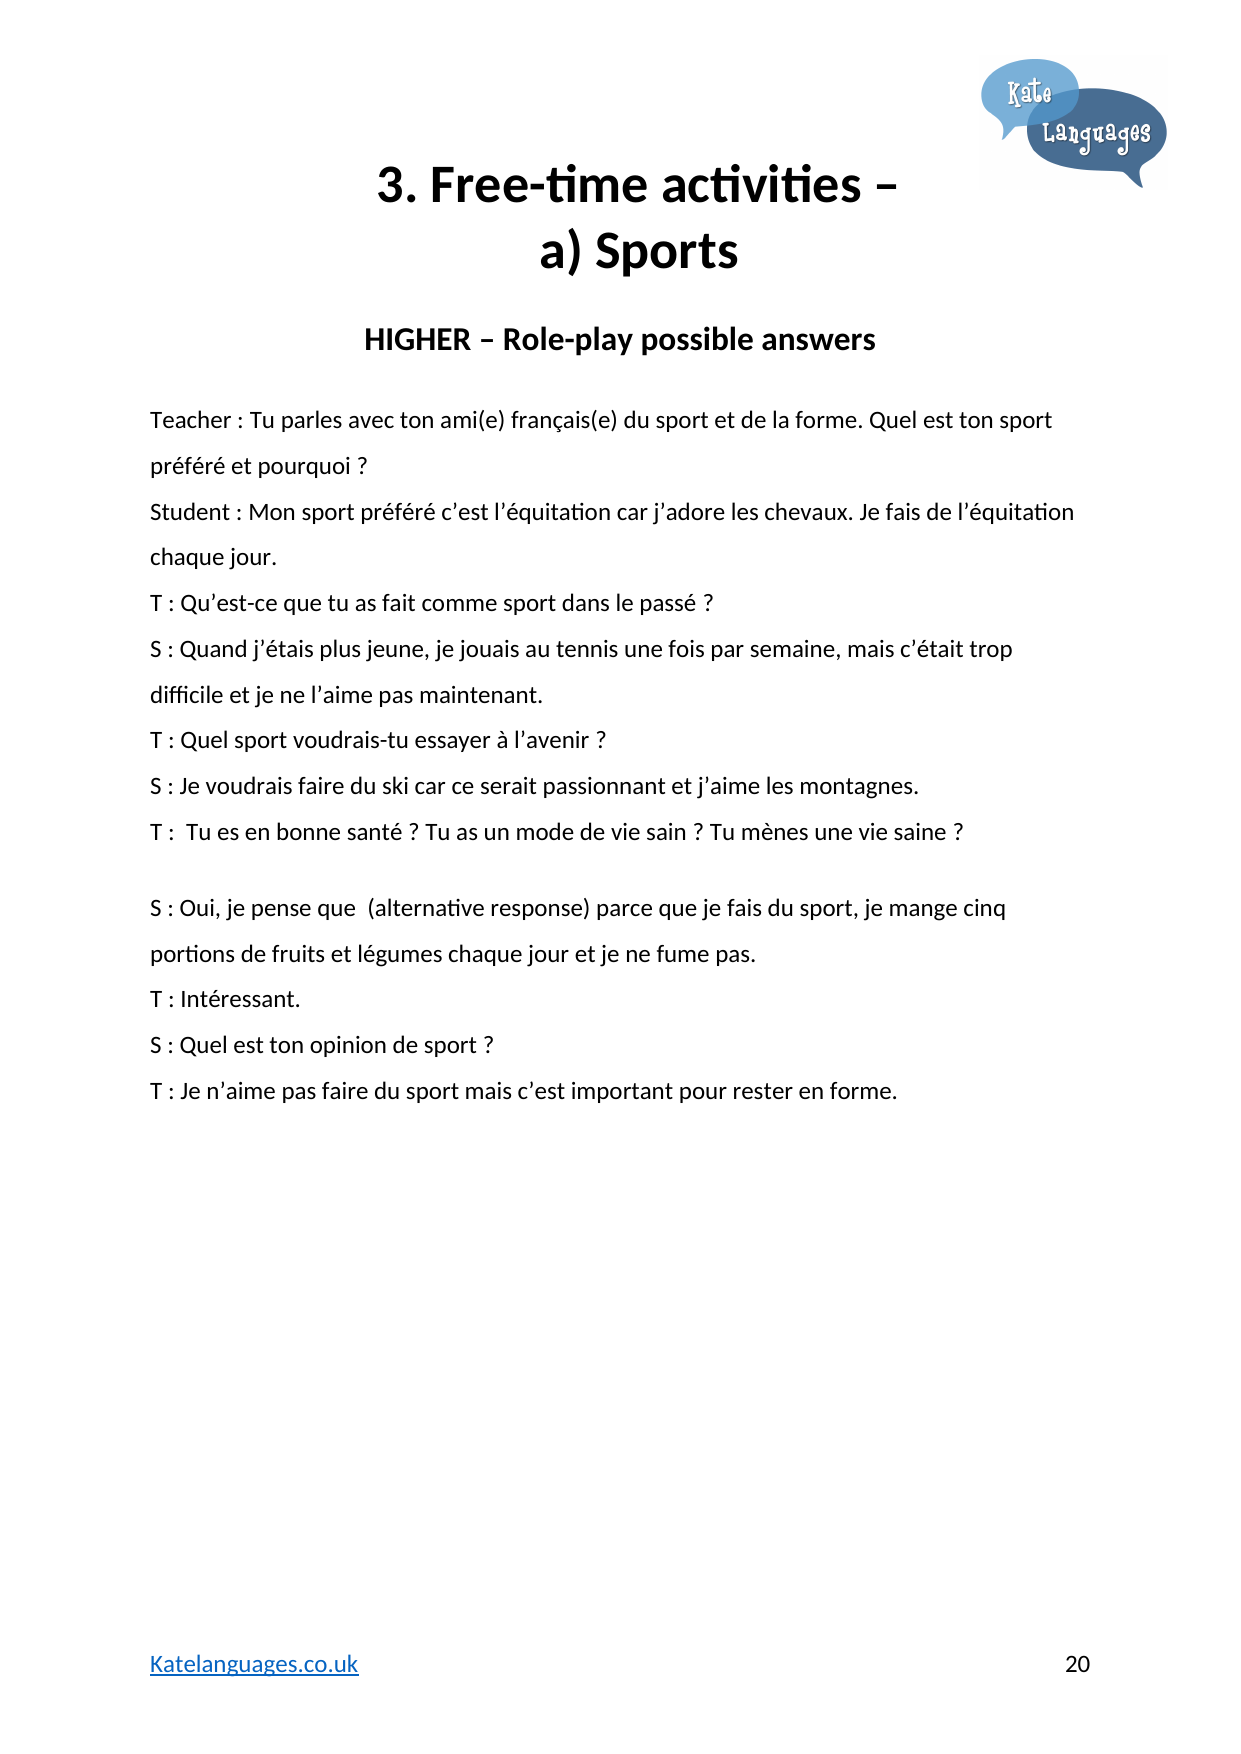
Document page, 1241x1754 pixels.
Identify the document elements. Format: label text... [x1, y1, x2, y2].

text T : Qu’est-ce que tu as fait comme sport dans le passé ? [150, 587, 1090, 618]
text a) Sports [187, 216, 1090, 282]
text S : Quel est ton opinion de sport ? [150, 1029, 1090, 1060]
text 3. Free-time activities – [187, 150, 1090, 216]
text T : Je n’aime pas faire du sport mais c’est important pour rester en forme. [150, 1075, 1090, 1106]
picture [978, 55, 1169, 190]
text S : Je voudrais faire du ski car ce serait passionnant et j’aime les montagnes. [150, 770, 1090, 801]
text T : Intéressant. [150, 984, 1090, 1014]
text HIGHER – Role-play possible answers [150, 318, 1090, 359]
text S : Oui, je pense que (alternative response) parce que je fais du sport, je mange cinq portions de fruits et légumes chaque jour et je ne fume pas. [150, 892, 1090, 968]
text S : Quand j’étais plus jeune, je jouais au tennis une fois par semaine, mais c’était trop difficile et je ne l’aime pas maintenant. [150, 633, 1090, 709]
text T : Tu es en bonne santé ? Tu as un mode de vie sain ? Tu mènes une vie saine ? [150, 816, 1090, 846]
text Teacher : Tu parles avec ton ami(e) français(e) du sport et de la forme. Quel est ton sport préféré et pourquoi ? [150, 404, 1090, 481]
text T : Quel sport voudrais-tu essayer à l’avenir ? [150, 724, 1090, 755]
text Student : Mon sport préféré c’est l’équitation car j’adore les chevaux. Je fais de l’équitation chaque jour. [150, 496, 1090, 572]
